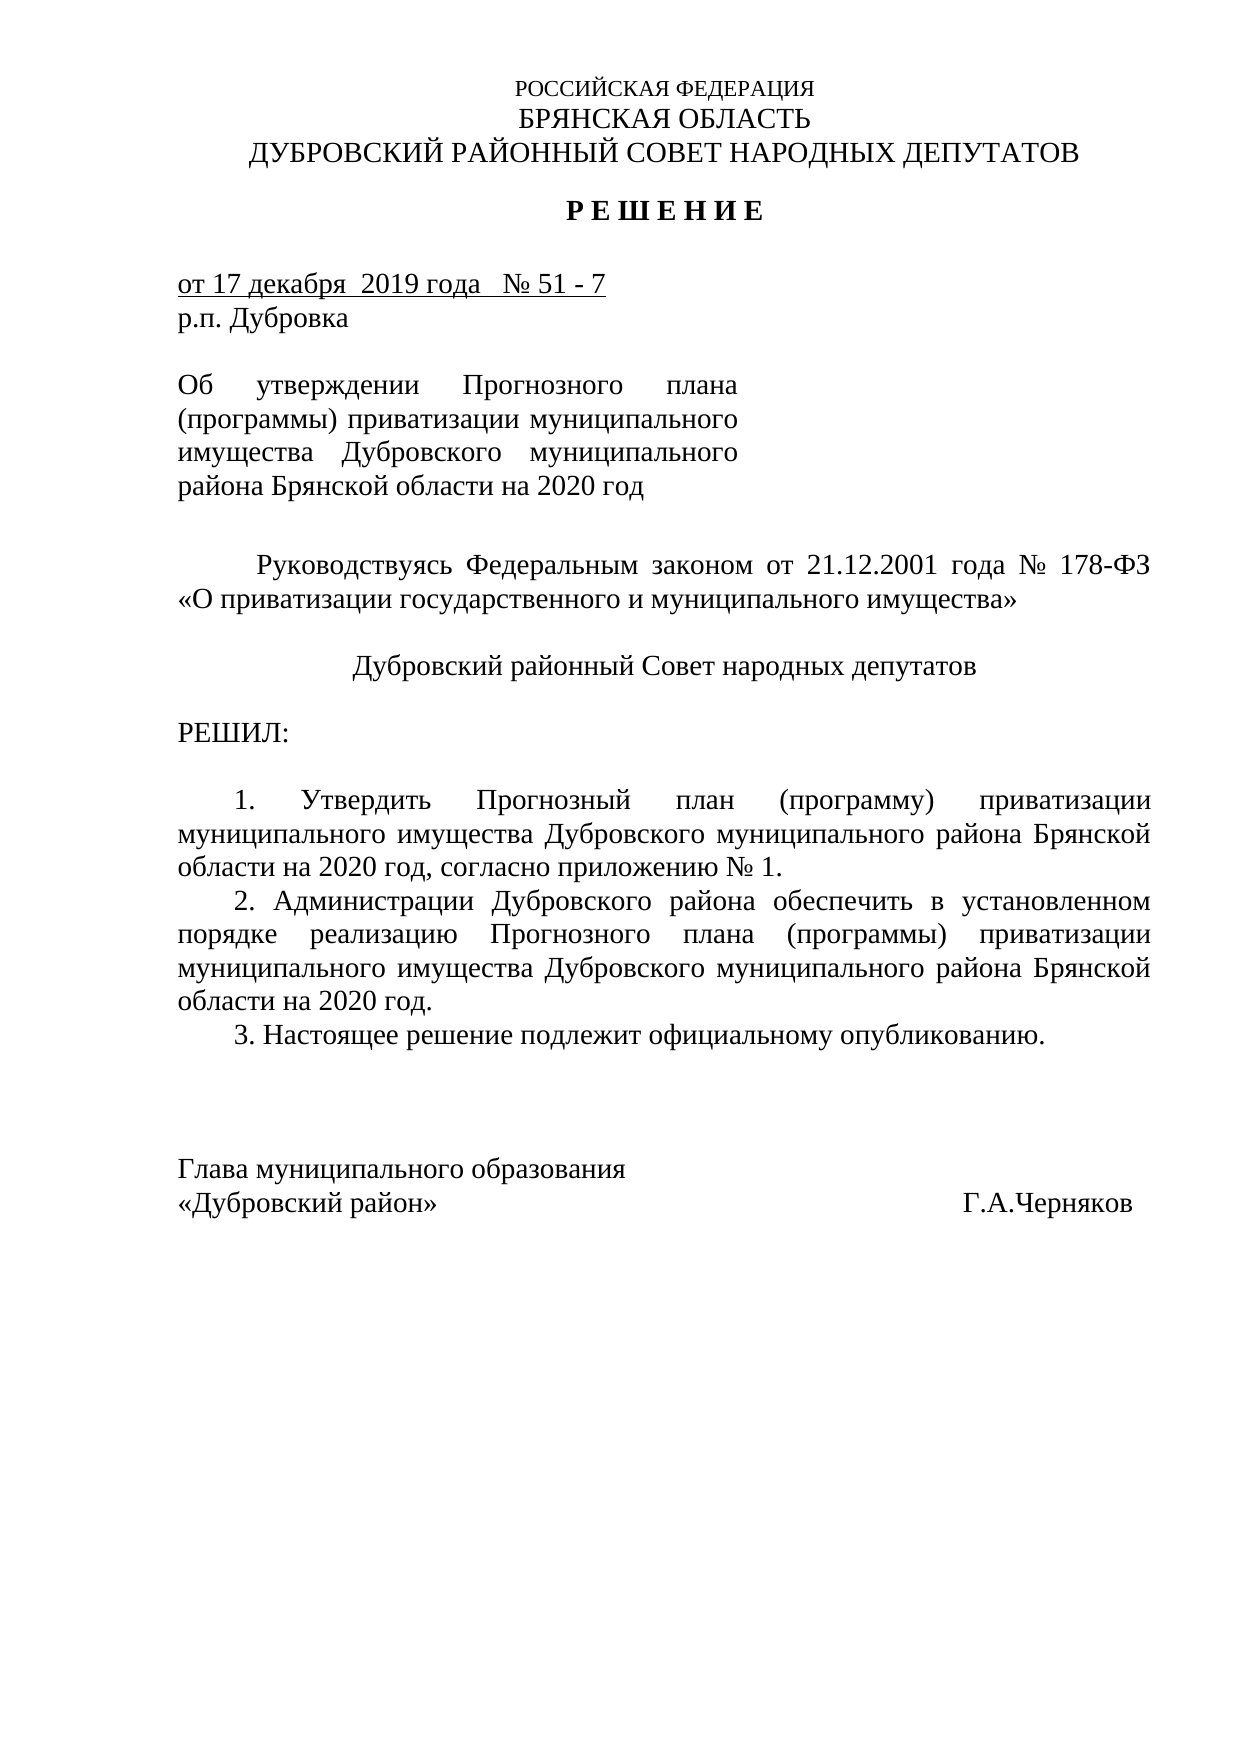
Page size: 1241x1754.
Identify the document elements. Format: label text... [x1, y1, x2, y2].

text Дубровский районный Совет народных депутатов [177, 648, 1152, 682]
text ДУБРОВСКИЙ РАЙОННЫЙ СОВЕТ НАРОДНЫХ ДЕПУТАТОВ [177, 135, 1152, 168]
text р.п. Дубровка [177, 300, 1152, 334]
text Об утверждении Прогнозного плана (программы) приватизации муниципального имущества Дубровского муниципального района Брянской области на 2020 год [177, 367, 738, 501]
text РОССИЙСКАЯ ФЕДЕРАЦИЯ [177, 75, 1152, 101]
text Глава муниципального образования [177, 1151, 1152, 1185]
text «Дубровский район» Г.А.Черняков [177, 1185, 1152, 1218]
text РЕШИЛ: [177, 715, 1152, 749]
text от 17 декабря 2019 года № 51 - 7 [177, 267, 1152, 300]
text 3. Настоящее решение подлежит официальному опубликованию. [177, 1017, 1152, 1051]
text Руководствуясь Федеральным законом от 21.12.2001 года № 178-ФЗ «О приватизации государственного и муниципального имущества» [177, 547, 1152, 614]
text БРЯНСКАЯ ОБЛАСТЬ [177, 101, 1152, 135]
text 1. Утвердить Прогнозный план (программу) приватизации муниципального имущества Дубровского муниципального района Брянской области на 2020 год, согласно приложению № 1. [177, 782, 1152, 883]
text 2. Администрации Дубровского района обеспечить в установленном порядке реализацию Прогнозного плана (программы) приватизации муниципального имущества Дубровского муниципального района Брянской области на 2020 год. [177, 883, 1152, 1017]
text Р Е Ш Е Н И Е [177, 193, 1152, 227]
